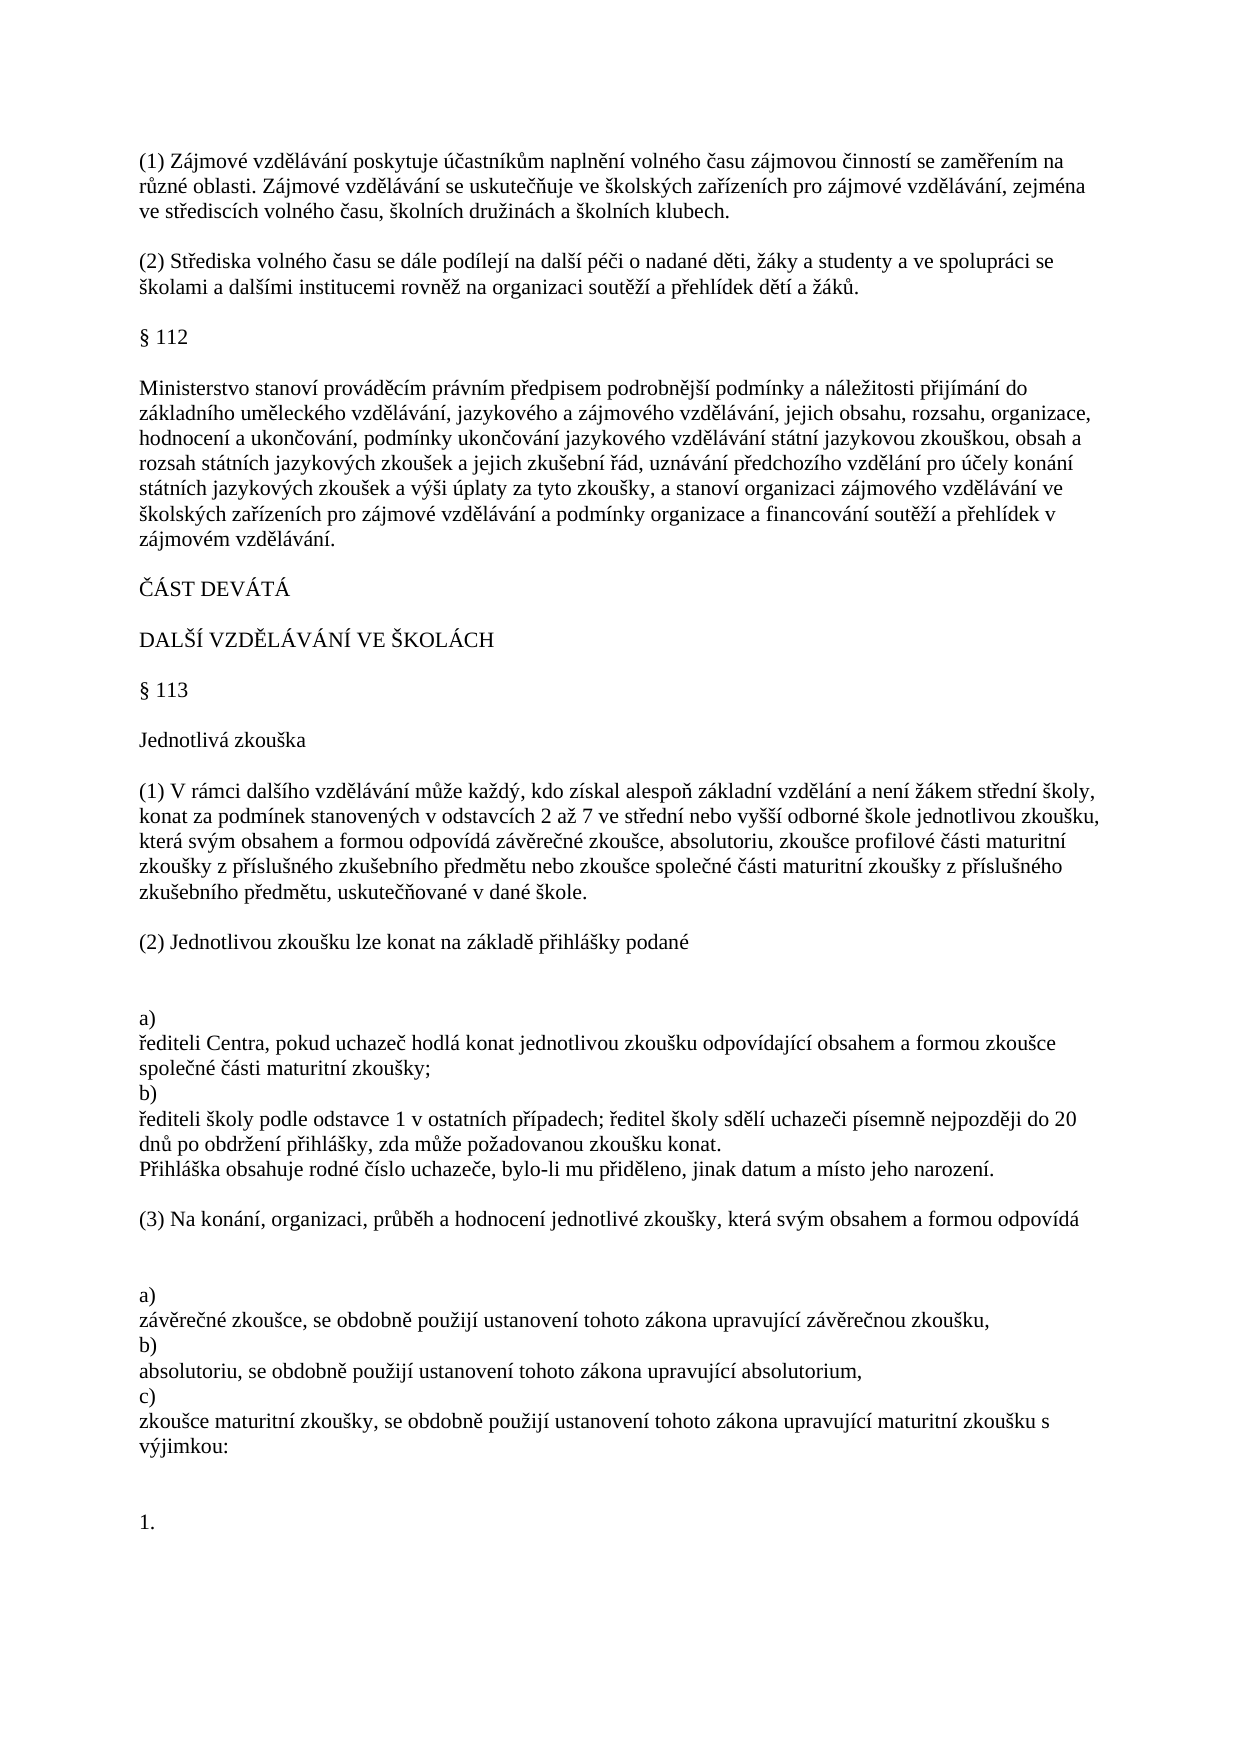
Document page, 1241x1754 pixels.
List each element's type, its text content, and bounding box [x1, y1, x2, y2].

text b) [139, 1080, 1101, 1106]
text zkoušce maturitní zkoušky, se obdobně použijí ustanovení tohoto zákona upravující maturitní zkoušku s výjimkou: [139, 1408, 1101, 1458]
text Ministerstvo stanoví prováděcím právním předpisem podrobnější podmínky a náležitosti přijímání do základního uměleckého vzdělávání, jazykového a zájmového vzdělávání, jejich obsahu, rozsahu, organizace, hodnocení a ukončování, podmínky ukončování jazykového vzdělávání státní jazykovou zkouškou, obsah a rozsah státních jazykových zkoušek a jejich zkušební řád, uznávání předchozího vzdělání pro účely konání státních jazykových zkoušek a výši úplaty za tyto zkoušky, a stanoví organizaci zájmového vzdělávání ve školských zařízeních pro zájmové vzdělávání a podmínky organizace a financování soutěží a přehlídek v zájmovém vzdělávání. [139, 374, 1101, 551]
text řediteli školy podle odstavce 1 v ostatních případech; ředitel školy sdělí uchazeči písemně nejpozději do 20 dnů po obdržení přihlášky, zda může požadovanou zkoušku konat. [139, 1106, 1101, 1156]
text 1. [139, 1509, 1101, 1534]
text (2) Jednotlivou zkoušku lze konat na základě přihlášky podané [139, 929, 1101, 954]
text c) [139, 1383, 1101, 1408]
text (2) Střediska volného času se dále podílejí na další péči o nadané děti, žáky a studenty a ve spolupráci se školami a dalšími institucemi rovněž na organizaci soutěží a přehlídek dětí a žáků. [139, 248, 1101, 299]
text řediteli Centra, pokud uchazeč hodlá konat jednotlivou zkoušku odpovídající obsahem a formou zkoušce společné části maturitní zkoušky; [139, 1030, 1101, 1080]
text závěrečné zkoušce, se obdobně použijí ustanovení tohoto zákona upravující závěrečnou zkoušku, [139, 1307, 1101, 1332]
text § 113 [139, 677, 1101, 702]
text a) [139, 1005, 1101, 1030]
text Jednotlivá zkouška [139, 727, 1101, 753]
text a) [139, 1282, 1101, 1307]
text Přihláška obsahuje rodné číslo uchazeče, bylo-li mu přiděleno, jinak datum a místo jeho narození. [139, 1156, 1101, 1181]
text § 112 [139, 324, 1101, 349]
text DALŠÍ VZDĚLÁVÁNÍ VE ŠKOLÁCH [139, 627, 1101, 652]
text absolutoriu, se obdobně použijí ustanovení tohoto zákona upravující absolutorium, [139, 1358, 1101, 1383]
text ČÁST DEVÁTÁ [139, 576, 1101, 601]
text (3) Na konání, organizaci, průběh a hodnocení jednotlivé zkoušky, která svým obsahem a formou odpovídá [139, 1206, 1101, 1232]
text (1) V rámci dalšího vzdělávání může každý, kdo získal alespoň základní vzdělání a není žákem střední školy, konat za podmínek stanovených v odstavcích 2 až 7 ve střední nebo vyšší odborné škole jednotlivou zkoušku, která svým obsahem a formou odpovídá závěrečné zkoušce, absolutoriu, zkoušce profilové části maturitní zkoušky z příslušného zkušebního předmětu nebo zkoušce společné části maturitní zkoušky z příslušného zkušebního předmětu, uskutečňované v dané škole. [139, 778, 1101, 904]
text b) [139, 1332, 1101, 1358]
text (1) Zájmové vzdělávání poskytuje účastníkům naplnění volného času zájmovou činností se zaměřením na různé oblasti. Zájmové vzdělávání se uskutečňuje ve školských zařízeních pro zájmové vzdělávání, zejména ve střediscích volného času, školních družinách a školních klubech. [139, 148, 1101, 223]
